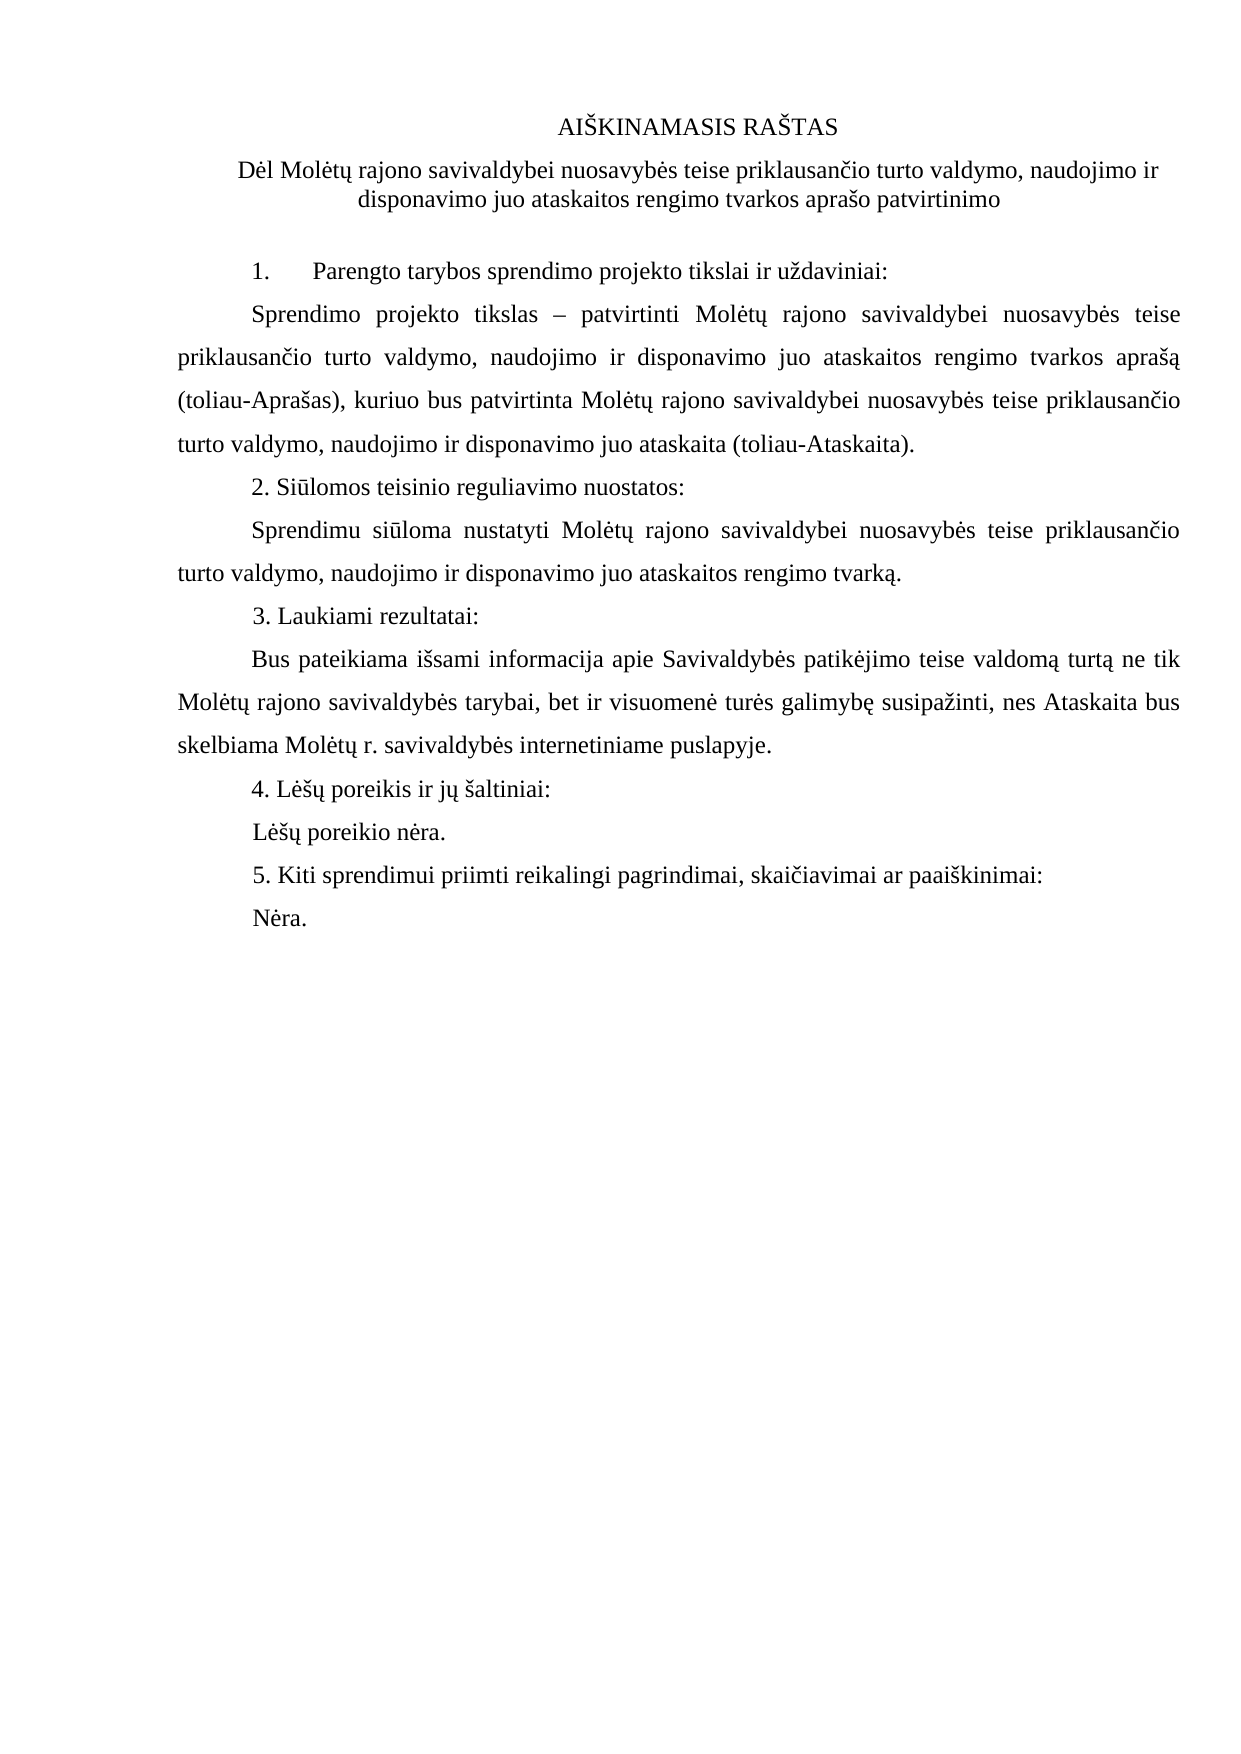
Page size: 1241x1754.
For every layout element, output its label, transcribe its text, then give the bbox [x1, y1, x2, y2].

text Sprendimo projekto tikslas – patvirtinti Molėtų rajono savivaldybei nuosavybės teise priklausančio turto valdymo, naudojimo ir disponavimo juo ataskaitos rengimo tvarkos aprašą (toliau-Aprašas), kuriuo bus patvirtinta Molėtų rajono savivaldybei nuosavybės teise priklausančio turto valdymo, naudojimo ir disponavimo juo ataskaita (toliau-Ataskaita). [177, 299, 1181, 457]
text Bus pateikiama išsami informacija apie Savivaldybės patikėjimo teise valdomą turtą ne tik Molėtų rajono savivaldybės tarybai, bet ir visuomenė turės galimybę susipažinti, nes Ataskaita bus skelbiama Molėtų r. savivaldybės internetiniame puslapyje. [177, 644, 1181, 759]
text Lėšų poreikio nėra. [177, 817, 1181, 846]
text Nėra. [177, 903, 1181, 932]
text Sprendimu siūloma nustatyti Molėtų rajono savivaldybei nuosavybės teise priklausančio turto valdymo, naudojimo ir disponavimo juo ataskaitos rengimo tvarką. [177, 515, 1181, 587]
list 3. Laukiami rezultatai: [252, 601, 1181, 630]
text AIŠKINAMASIS RAŠTAS [177, 112, 1181, 141]
text Dėl Molėtų rajono savivaldybei nuosavybės teise priklausančio turto valdymo, naudojimo ir disponavimo juo ataskaitos rengimo tvarkos aprašo patvirtinimo [177, 156, 1181, 213]
text 2. Siūlomos teisinio reguliavimo nuostatos: [177, 472, 1181, 501]
list 5. Kiti sprendimui priimti reikalingi pagrindimai, skaičiavimai ar paaiškinimai: [252, 860, 1181, 889]
text 1. Parengto tarybos sprendimo projekto tikslai ir uždaviniai: [177, 256, 1181, 285]
text 4. Lėšų poreikis ir jų šaltiniai: [215, 774, 1181, 802]
